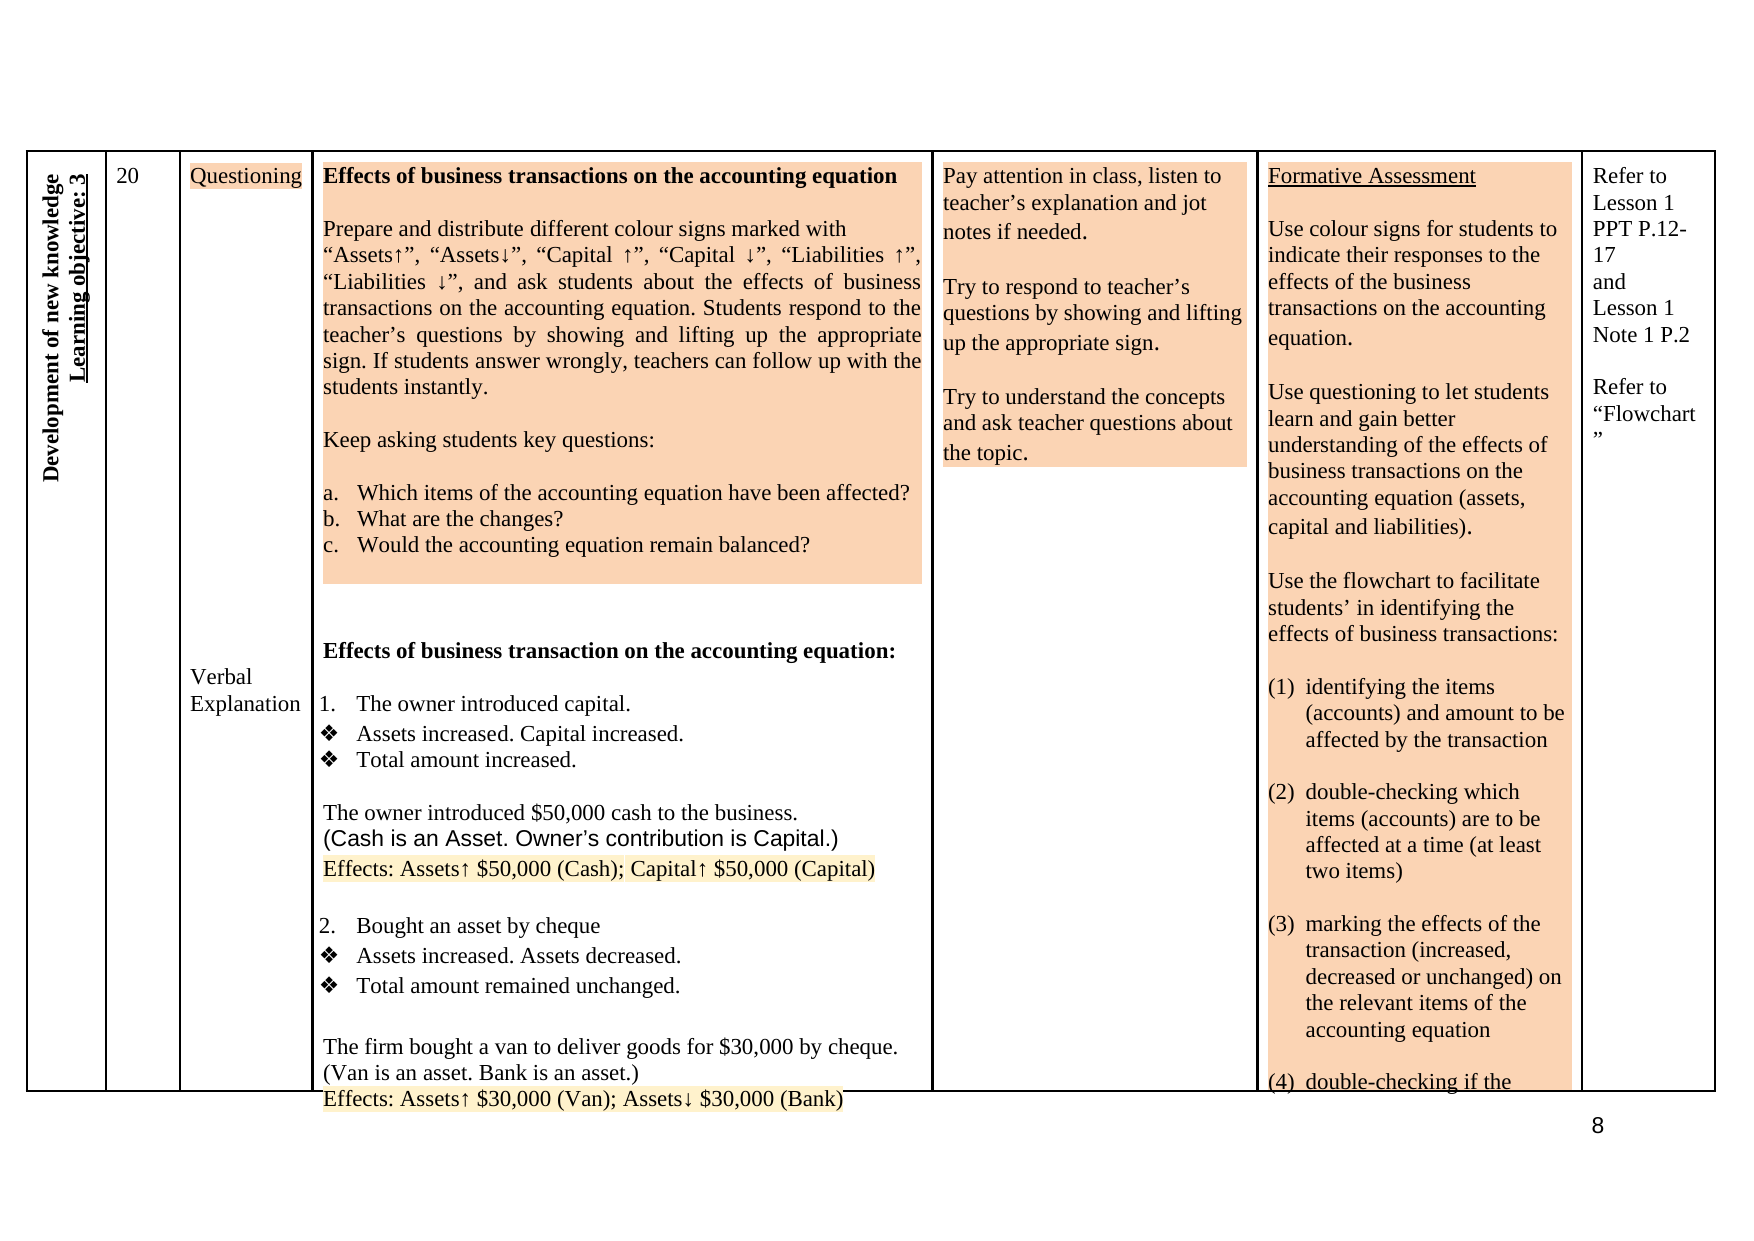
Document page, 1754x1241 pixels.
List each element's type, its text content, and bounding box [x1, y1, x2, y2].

table_cell Effects of business transactions on the accounting equation Prepare and distribute different colour signs marked with “Assets↑”, “Assets↓”, “Capital ↑”, “Capital ↓”, “Liabilities ↑”, “Liabilities ↓”, and ask students about the effects of business transactions on the accounting equation. Students respond to the teacher’s questions by showing and lifting up the appropriate sign. If students answer wrongly, teachers can follow up with the students instantly. Keep asking students key questions: Which items of the accounting equation have been affected? What are the changes? Would the accounting equation remain balanced? Effects of business transaction on the accounting equation: The owner introduced capital. Total amount increased. The owner introduced $50,000 cash to the business. Bought an asset by cheque Total amount remained unchanged. The firm bought a van to deliver goods for $30,000 by cheque. Bought an asset on credit Total amount increased. The firm bought a non-trading motor van for $4,000 from ABC Company on credit. Borrowed money from people other than the owner Total amount increased. The firm borrowed $20,000 from a bank. Repaid Liabilities Total amount decreased. The firm repaid $10,000 for the bank loan. Sold a non-current asset on credit at cost Total amount remained unchanged. The firm sold an old machine $6,900 at cost to the SKH company on credit. Ask students if they have any questions on the transactions. [314, 152, 931, 1090]
table_cell Questioning Verbal Explanation [181, 152, 311, 1090]
table_cell Pay attention in class, listen to teacher’s explanation and jot notes if needed. Try to respond to teacher’s questions by showing and lifting up the appropriate sign. Try to understand the concepts and ask teacher questions about the topic. [934, 152, 1256, 1090]
table_cell Refer to Lesson 1 PPT P.12-17 and Lesson 1 Note 1 P.2 Refer to “Flowchart” [1583, 152, 1714, 1090]
table_cell 20 [107, 152, 179, 1090]
table_cell Development of new knowledge Learning objective: 3 [28, 152, 105, 1090]
table_cell Formative Assessment Use colour signs for students to indicate their responses to the effects of the business transactions on the accounting equation. Use questioning to let students learn and gain better understanding of the effects of business transactions on the accounting equation (assets, capital and liabilities). Use the flowchart to facilitate students’ in identifying the effects of business transactions: identifying the items (accounts) and amount to be affected by the transaction double-checking which items (accounts) are to be affected at a time (at least two items) marking the effects of the transaction (increased, decreased or unchanged) on the relevant items of the accounting equation double-checking if the accounting equation remains balanced after marking the effects [1259, 152, 1581, 1090]
